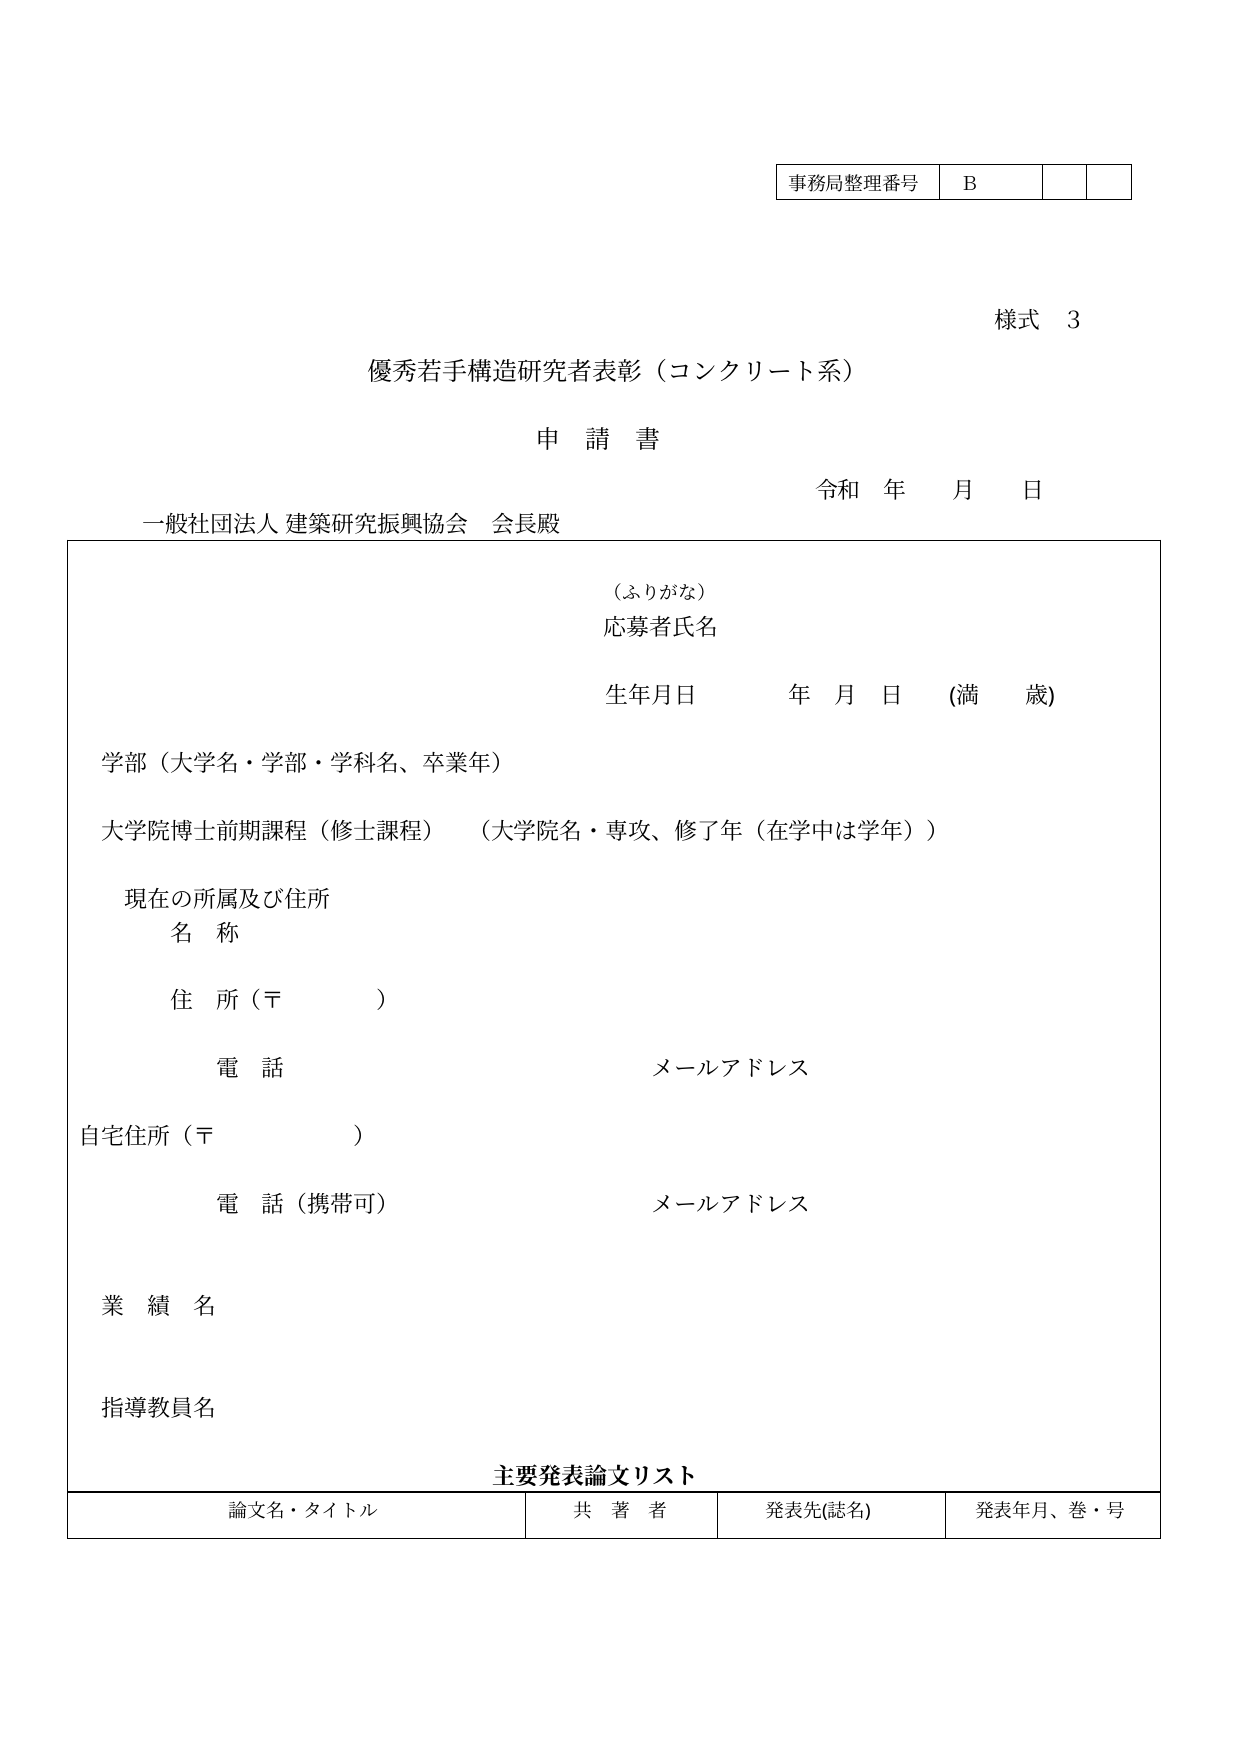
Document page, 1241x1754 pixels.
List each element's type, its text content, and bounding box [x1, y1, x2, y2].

text 優秀若手構造研究者表彰（コンクリート系） [142, 336, 1098, 404]
table_header [1087, 165, 1131, 199]
table_header Ｂ [940, 165, 1042, 199]
text 様式 ３ [142, 302, 1098, 336]
text 令和 年 月 日 [142, 472, 1098, 506]
table_cell 論文名・タイトル [68, 1493, 525, 1538]
table_header 事務局整理番号 [777, 165, 939, 199]
text 一般社団法人 建築研究振興協会 会長殿 [142, 506, 1098, 539]
text 申 請 書 [142, 404, 1098, 472]
table_header [1043, 165, 1086, 199]
table_cell 発表年月、巻・号 [946, 1493, 1160, 1538]
table_header （ふりがな） 応募者氏名 生年月日 年 月 日 (満 歳) 学部（大学名・学部・学科名、卒業年） 大学院博士前期課程（修士課程） （大学院名・専攻、修了年（在学中は学年）） 現在の所属及び住所 名 称 住 所（〒 ） 電 話 メールアドレス 自宅住所（〒 ） 電 話（携帯可） メールアドレス 業 績 名 指導教員名 主要発表論文リスト [68, 541, 1160, 1491]
table_cell 共 著 者 [526, 1493, 717, 1538]
table_cell 発表先(誌名) [718, 1493, 945, 1538]
